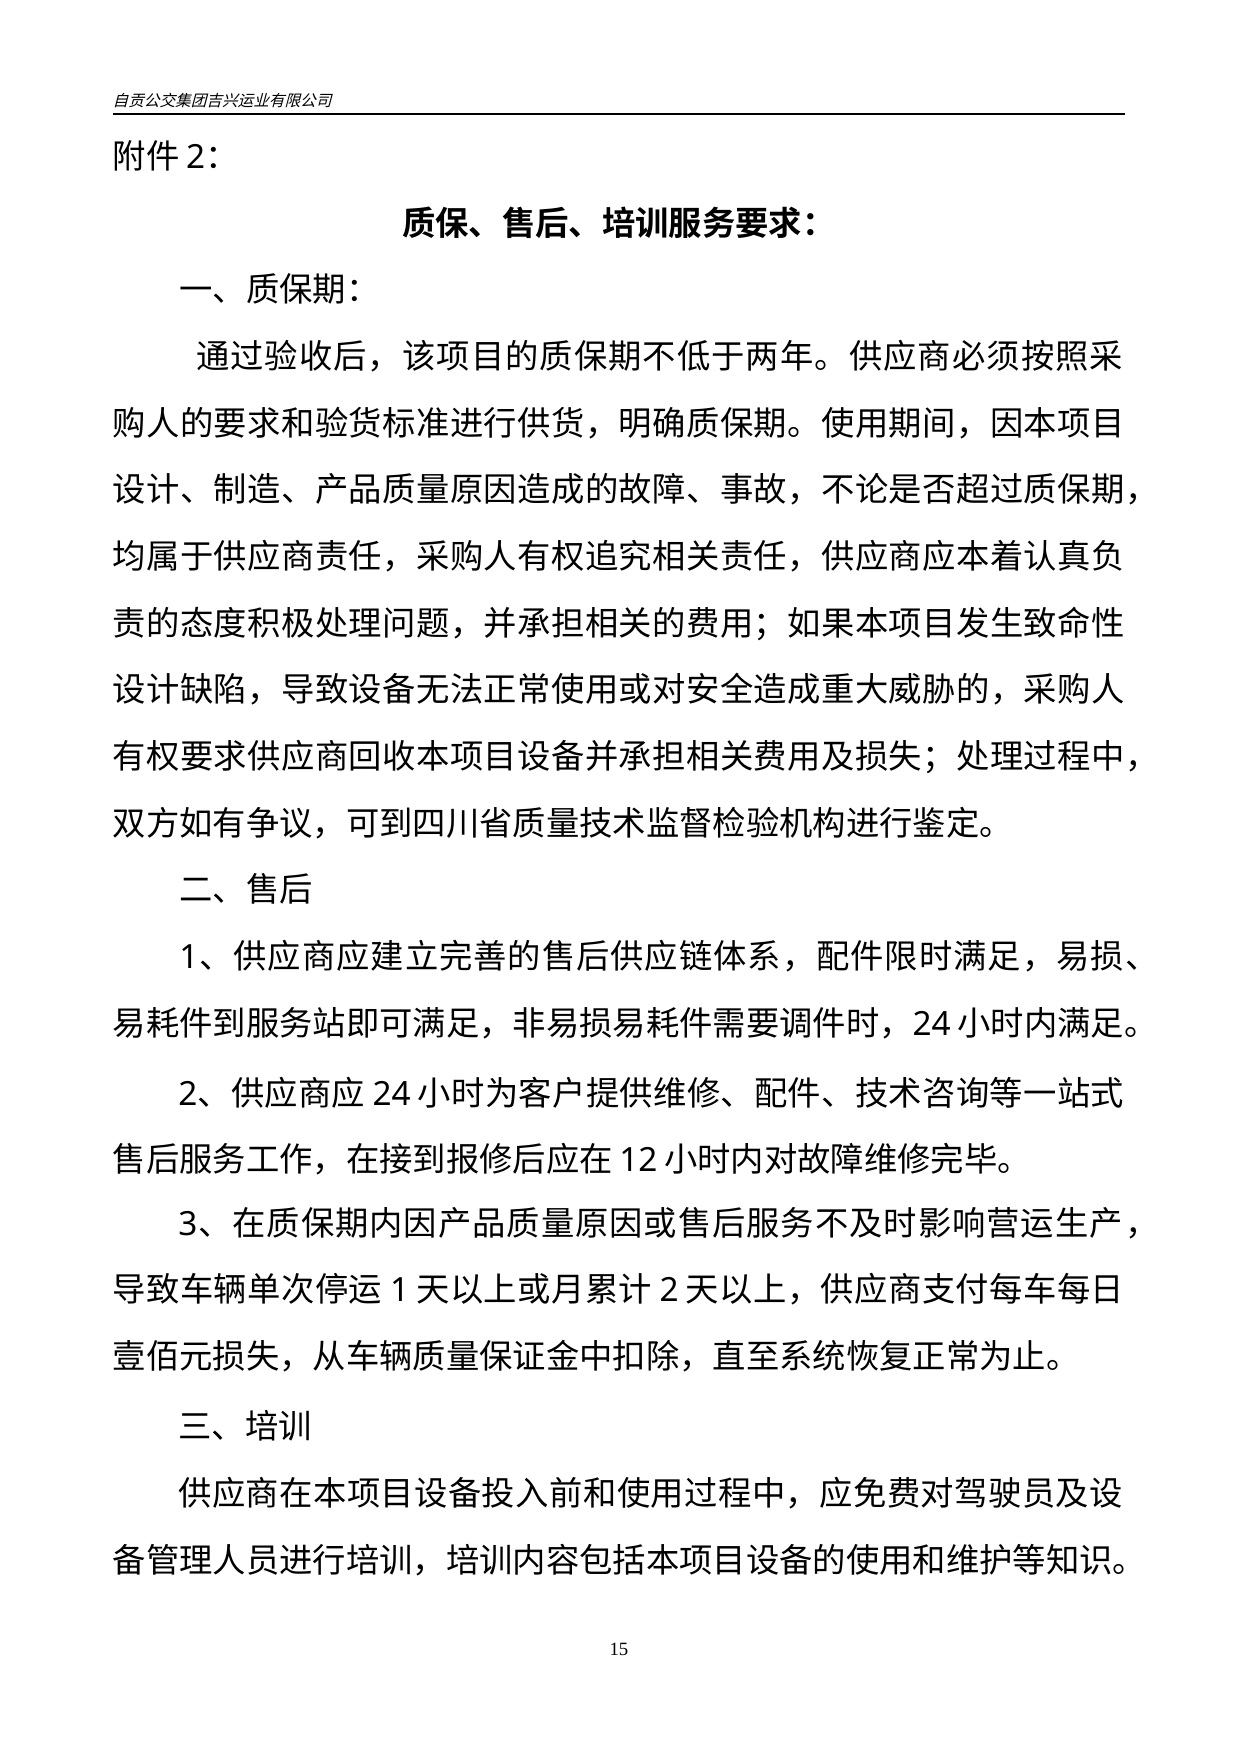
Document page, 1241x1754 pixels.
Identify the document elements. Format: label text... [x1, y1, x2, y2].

text 通过验收后，该项目的质保期不低于两年。供应商必须按照采购人的要求和验货标准进行供货，明确质保期。使用期间，因本项目设计、制造、产品质量原因造成的故障、事故，不论是否超过质保期，均属于供应商责任，采购人有权追究相关责任，供应商应本着认真负责的态度积极处理问题，并承担相关的费用；如果本项目发生致命性设计缺陷，导致设备无法正常使用或对安全造成重大威胁的，采购人有权要求供应商回收本项目设备并承担相关费用及损失；处理过程中，双方如有争议，可到四川省质量技术监督检验机构进行鉴定。 [112, 315, 1125, 848]
text 质保、售后、培训服务要求： [112, 182, 1125, 248]
text 三、培训 [112, 1382, 1125, 1448]
text 二、售后 [179, 848, 1125, 915]
text 附件2： [112, 115, 1125, 182]
text 一、质保期： [112, 248, 1125, 315]
text 3、在质保期内因产品质量原因或售后服务不及时影响营运生产，导致车辆单次停运1天以上或月累计2天以上，供应商支付每车每日壹佰元损失，从车辆质量保证金中扣除，直至系统恢复正常为止。 [112, 1182, 1125, 1382]
text 2、供应商应24小时为客户提供维修、配件、技术咨询等一站式售后服务工作，在接到报修后应在12小时内对故障维修完毕。 [112, 1048, 1125, 1182]
text 供应商在本项目设备投入前和使用过程中，应免费对驾驶员及设备管理人员进行培训，培训内容包括本项目设备的使用和维护等知识。 [112, 1448, 1125, 1582]
text 1、供应商应建立完善的售后供应链体系，配件限时满足，易损、易耗件到服务站即可满足，非易损易耗件需要调件时，24小时内满足。 [112, 915, 1125, 1048]
